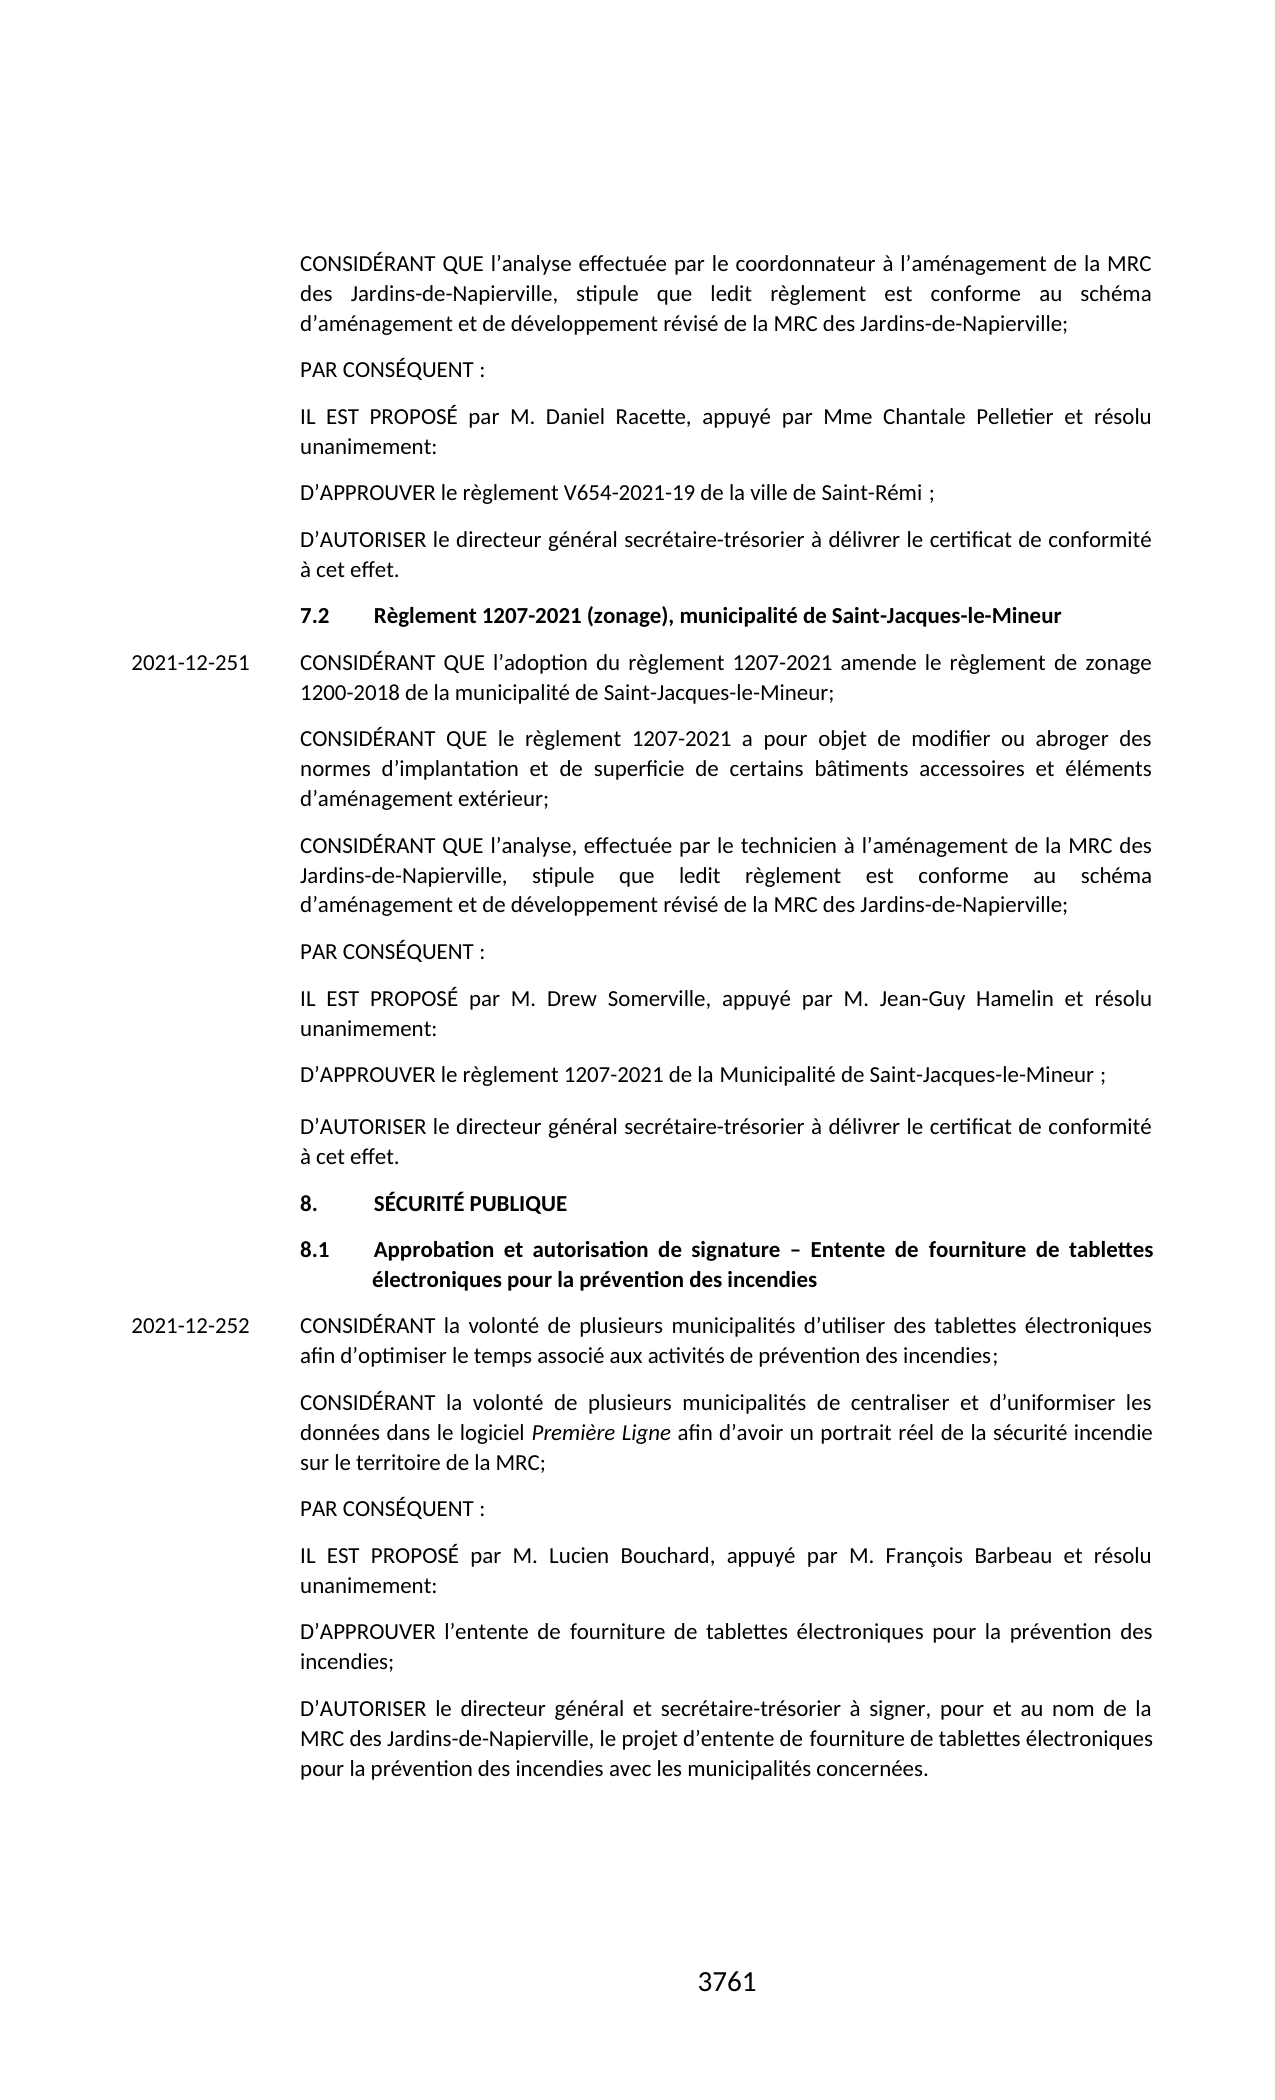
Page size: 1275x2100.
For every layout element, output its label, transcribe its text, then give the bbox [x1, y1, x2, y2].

text CONSIDÉRANT la volonté de plusieurs municipalités de centraliser et d’uniformiser les données dans le logiciel Première Ligne afin d’avoir un portrait réel de la sécurité incendie sur le territoire de la MRC; [300, 1388, 1153, 1476]
text 2021-12-252 CONSIDÉRANT la volonté de plusieurs municipalités d’utiliser des tablettes électroniques afin d’optimiser le temps associé aux activités de prévention des incendies; [131, 1312, 1153, 1369]
text CONSIDÉRANT QUE le règlement 1207-2021 a pour objet de modifier ou abroger des normes d’implantation et de superficie de certains bâtiments accessoires et éléments d’aménagement extérieur; [300, 724, 1153, 812]
text 8.1 Approbation et autorisation de signature – Entente de fourniture de tablettes électroniques pour la prévention des incendies [300, 1235, 1153, 1293]
text D’APPROUVER le règlement V654-2021-19 de la ville de Saint-Rémi ; [300, 478, 1153, 506]
text PAR CONSÉQUENT : [300, 937, 1153, 965]
text D’AUTORISER le directeur général secrétaire-trésorier à délivrer le certificat de conformité à cet effet. [300, 1112, 1153, 1170]
text IL EST PROPOSÉ par M. Drew Somerville, appuyé par M. Jean-Guy Hamelin et résolu unanimement: [300, 984, 1153, 1042]
text 8. SÉCURITÉ PUBLIQUE [300, 1189, 1153, 1217]
text PAR CONSÉQUENT : [300, 1494, 1153, 1522]
text PAR CONSÉQUENT : [300, 355, 1153, 383]
text IL EST PROPOSÉ par M. Lucien Bouchard, appuyé par M. François Barbeau et résolu unanimement: [300, 1541, 1153, 1599]
text 2021-12-251 CONSIDÉRANT QUE l’adoption du règlement 1207-2021 amende le règlement de zonage 1200-2018 de la municipalité de Saint-Jacques-le-Mineur; [131, 648, 1153, 706]
text CONSIDÉRANT QUE l’analyse, effectuée par le technicien à l’aménagement de la MRC des Jardins-de-Napierville, stipule que ledit règlement est conforme au schéma d’aménagement et de développement révisé de la MRC des Jardins-de-Napierville; [300, 831, 1153, 919]
text D’AUTORISER le directeur général secrétaire-trésorier à délivrer le certificat de conformité à cet effet. [300, 525, 1153, 583]
text CONSIDÉRANT QUE l’analyse effectuée par le coordonnateur à l’aménagement de la MRC des Jardins-de-Napierville, stipule que ledit règlement est conforme au schéma d’aménagement et de développement révisé de la MRC des Jardins-de-Napierville; [300, 249, 1153, 337]
text D’APPROUVER l’entente de fourniture de tablettes électroniques pour la prévention des incendies; [300, 1617, 1153, 1675]
text D’APPROUVER le règlement 1207-2021 de la ; [300, 1060, 1153, 1088]
text 7.2 Règlement 1207-2021 (zonage), municipalité de Saint-Jacques-le-Mineur [300, 601, 1153, 629]
text IL EST PROPOSÉ par M. Daniel Racette, appuyé par Mme Chantale Pelletier et résolu unanimement: [300, 402, 1153, 460]
text D’AUTORISER le directeur général et secrétaire-trésorier à signer, pour et au nom de la MRC des Jardins-de-Napierville, le projet d’entente de fourniture de tablettes électroniques pour la prévention des incendies avec les municipalités concernées. [300, 1694, 1153, 1782]
